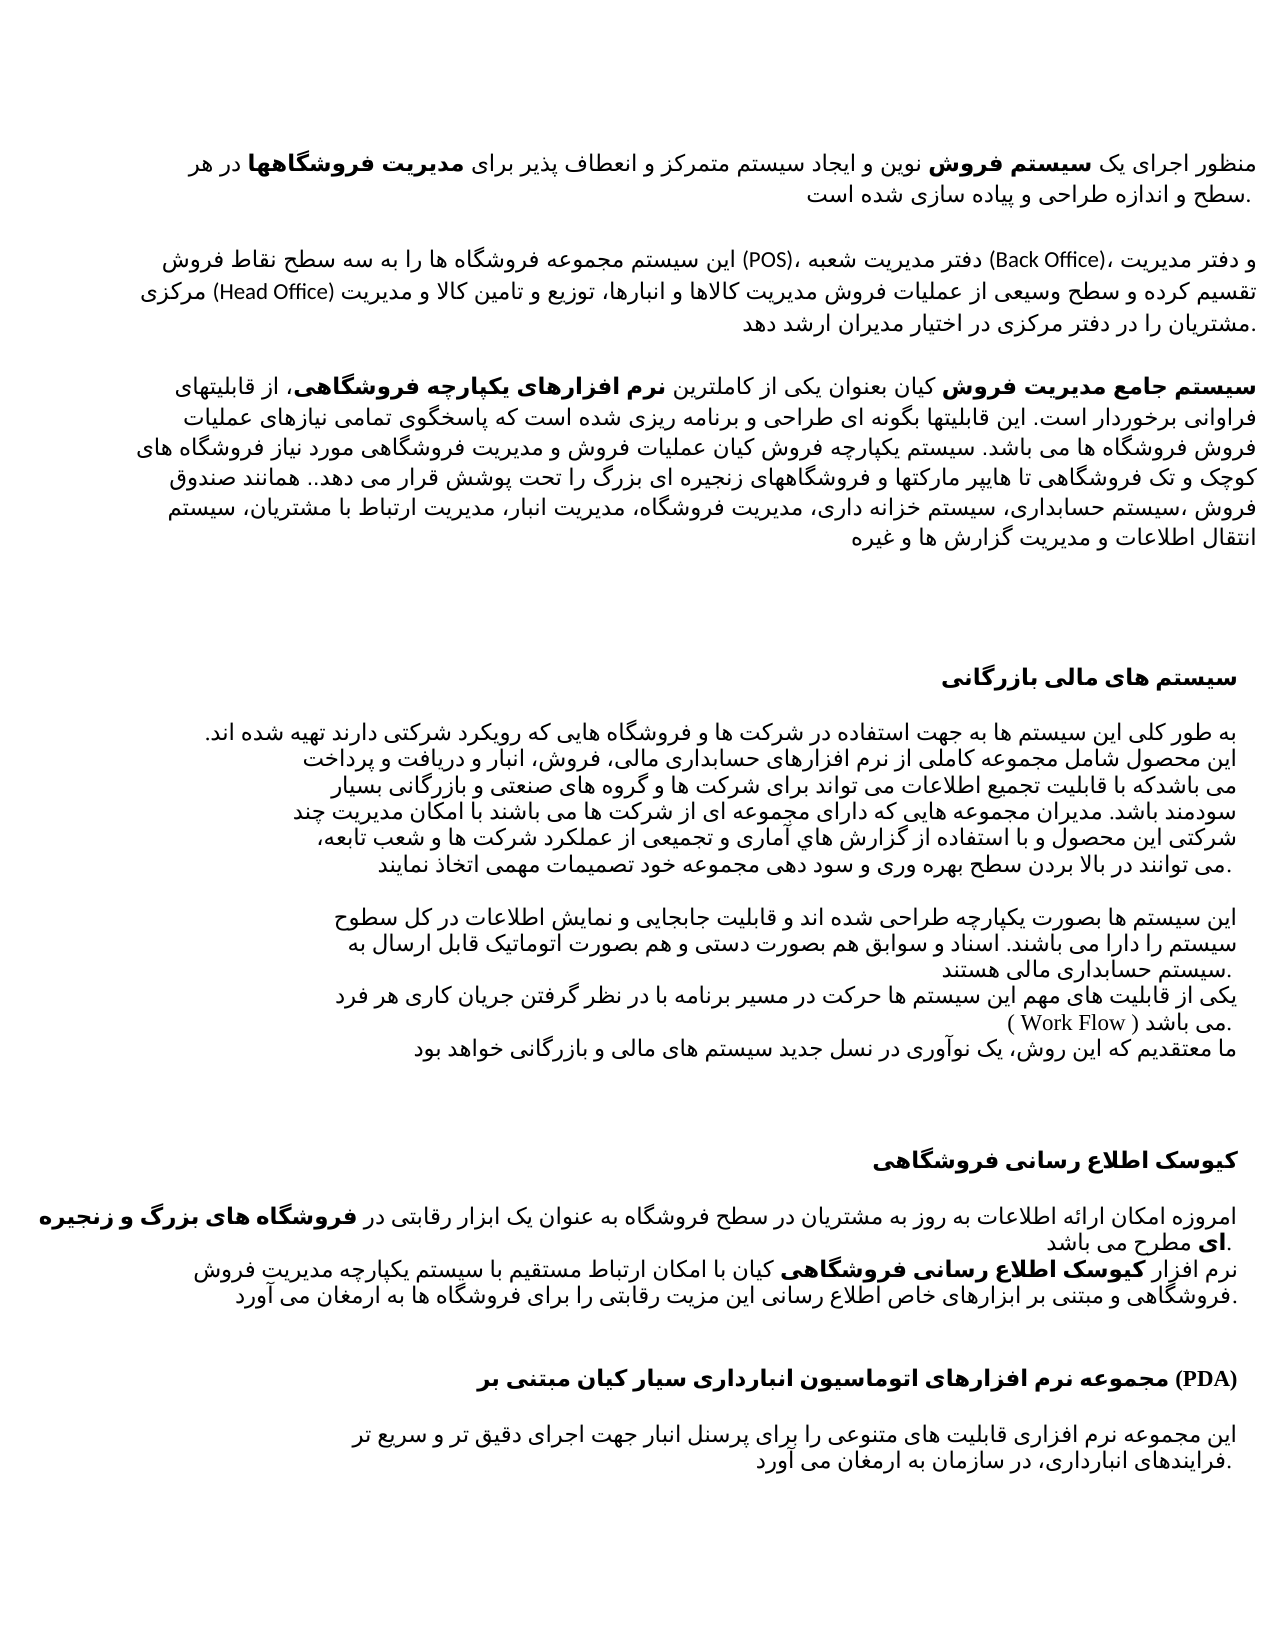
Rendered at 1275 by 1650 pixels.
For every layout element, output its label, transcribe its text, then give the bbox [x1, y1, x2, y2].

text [347, 1421, 1237, 1474]
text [19, 150, 1256, 551]
text به طور کلی این سیستم ها به جهت استفاده در شرکت ها و فروشگاه هایی که رویکرد شرکتی دارند تهیه شده اند. این محصول شامل مجموعه کاملی از نرم افزارهای حسابداری مالی، فروش، انبار و دریافت و پرداخت می باشدکه با قابلیت تجمیع اطلاعات می تواند برای شرکت ها و گروه های صنعتی و بازرگانی بسیار سودمند باشد. مدیران مجموعه هایی که دارای مجموعه ای از شرکت ها می باشند با امکان مدیریت چند شرکتی این محصول و با استفاده از گزارش هاي آماری و تجمیعی از عملکرد شرکت ها و شعب تابعه، می توانند در بالا بردن سطح بهره وری و سود دهی مجموعه خود تصمیمات مهمی اتخاذ نمایند. این سیستم ها بصورت یکپارچه طراحی شده اند و قابلیت جابجایی و نمایش اطلاعات در کل سطوح سیستم را دارا می باشند. اسناد و سوابق هم بصورت دستی و هم بصورت اتوماتیک قابل ارسال به سیستم حسابداری مالی هستند. یکی از قابلیت های مهم این سیستم ها حرکت در مسیر برنامه با در نظر گرفتن جریان کاری هر فرد ( Work Flow ) می باشد. ما معتقدیم که این روش، یک نوآوری در نسل جدید سیستم های مالی و بازرگانی خواهد بود [178, 719, 1237, 1062]
text سیستم های مالی بازرگانی [178, 663, 1237, 690]
text کیوسک اطلاع رسانی فروشگاهی [19, 1121, 1237, 1174]
text مجموعه نرم افزارهای اتوماسیون انبارداری سیار کیان مبتنی بر (PDA) [19, 1366, 1237, 1392]
text امروزه امکان ارائه اطلاعات به روز به مشتریان در سطح فروشگاه به عنوان یک ابزار رقابتی در فروشگاه های بزرگ و زنجیره ای مطرح می باشد. نرم افزار کیوسک اطلاع رسانی فروشگاهی کیان با امکان ارتباط مستقیم با سیستم یکپارچه مدیریت فروش فروشگاهی و مبتنی بر ابزارهای خاص اطلاع رسانی این مزیت رقابتی را برای فروشگاه ها به ارمغان می آورد. [19, 1203, 1237, 1336]
